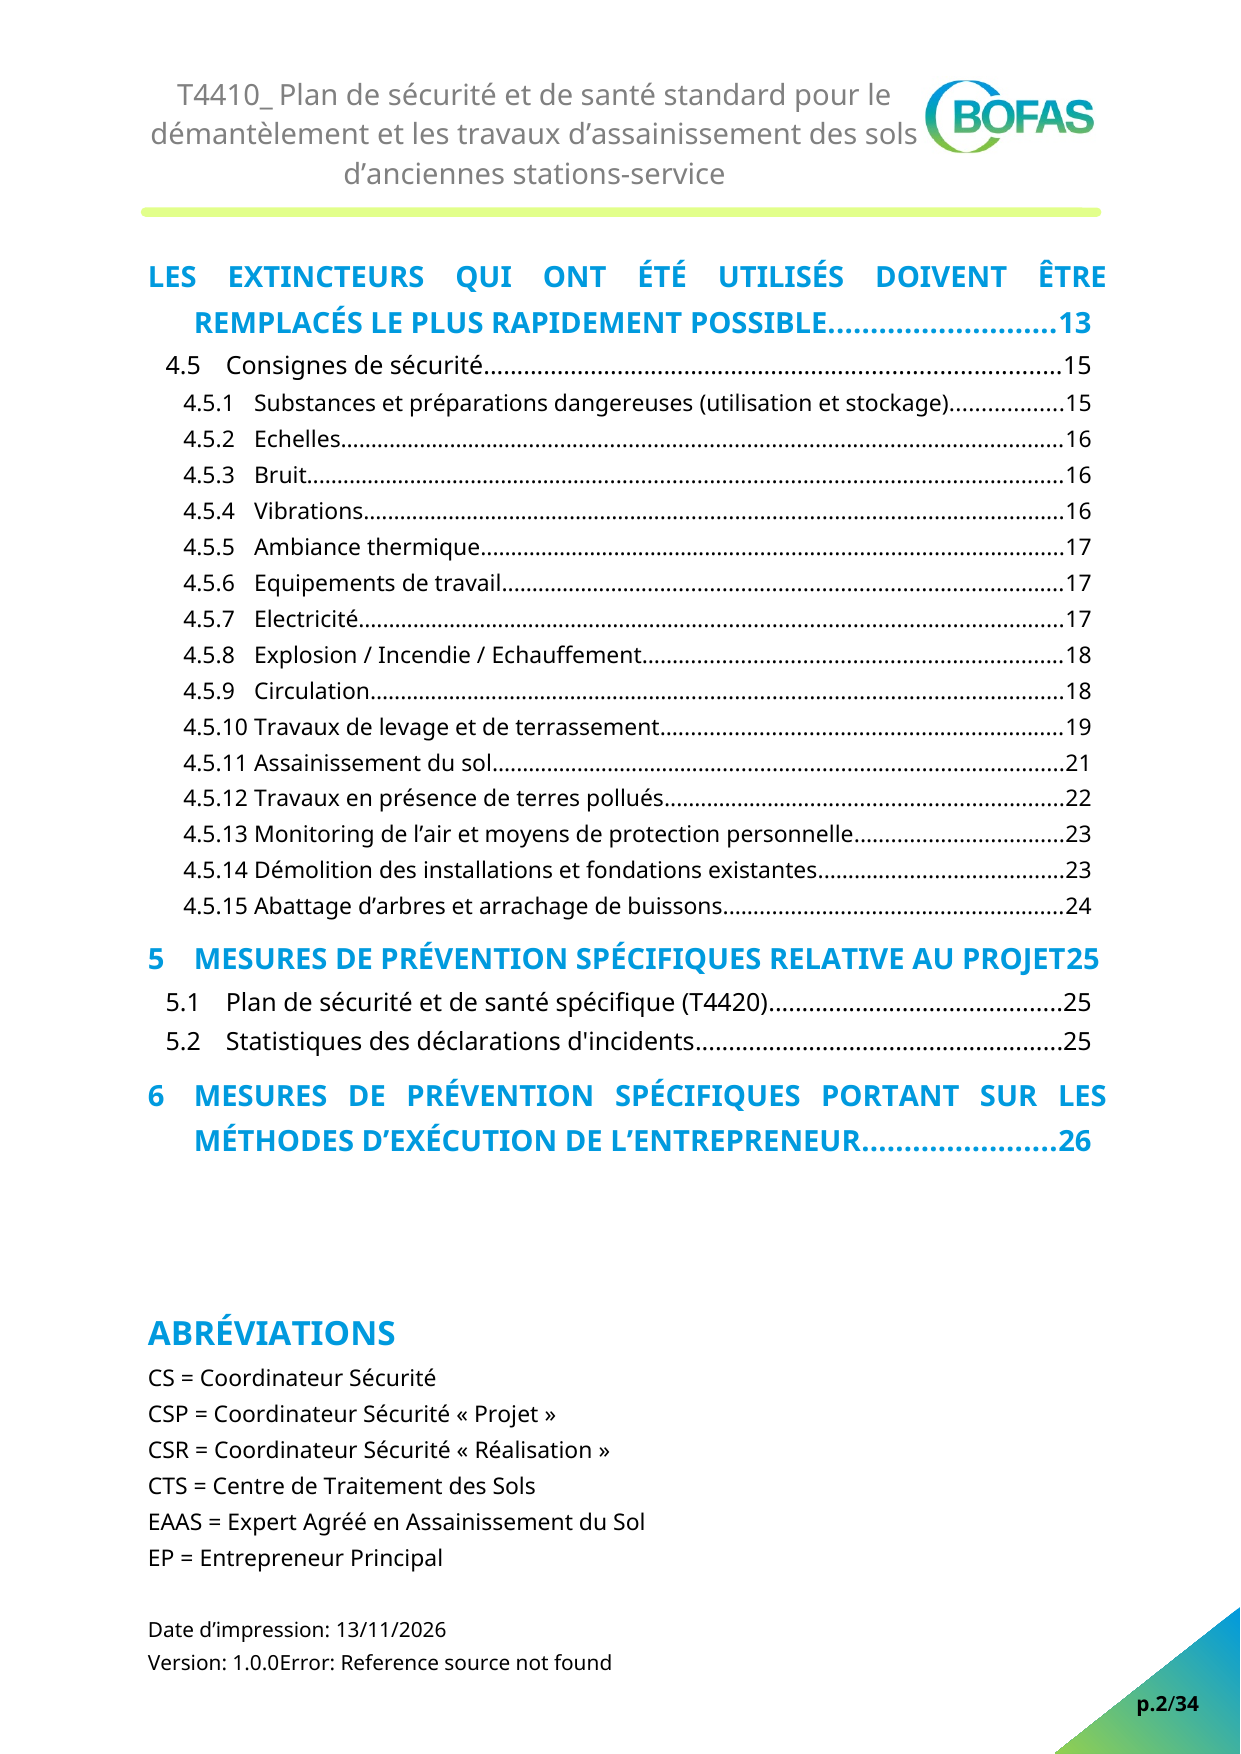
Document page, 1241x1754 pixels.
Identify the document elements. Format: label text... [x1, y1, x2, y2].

text CSR = Coordinateur Sécurité « Réalisation » [148, 1434, 1107, 1465]
text CTS = Centre de Traitement des Sols [148, 1470, 1107, 1501]
text EAAS = Expert Agréé en Assainissement du Sol [148, 1506, 1107, 1537]
text CSP = Coordinateur Sécurité « Projet » [148, 1398, 1107, 1429]
text EP = Entrepreneur Principal [148, 1542, 1107, 1573]
text CS = Coordinateur Sécurité [148, 1362, 1107, 1393]
picture [921, 76, 1097, 157]
text ABRÉVIATIONS [148, 1310, 1107, 1356]
